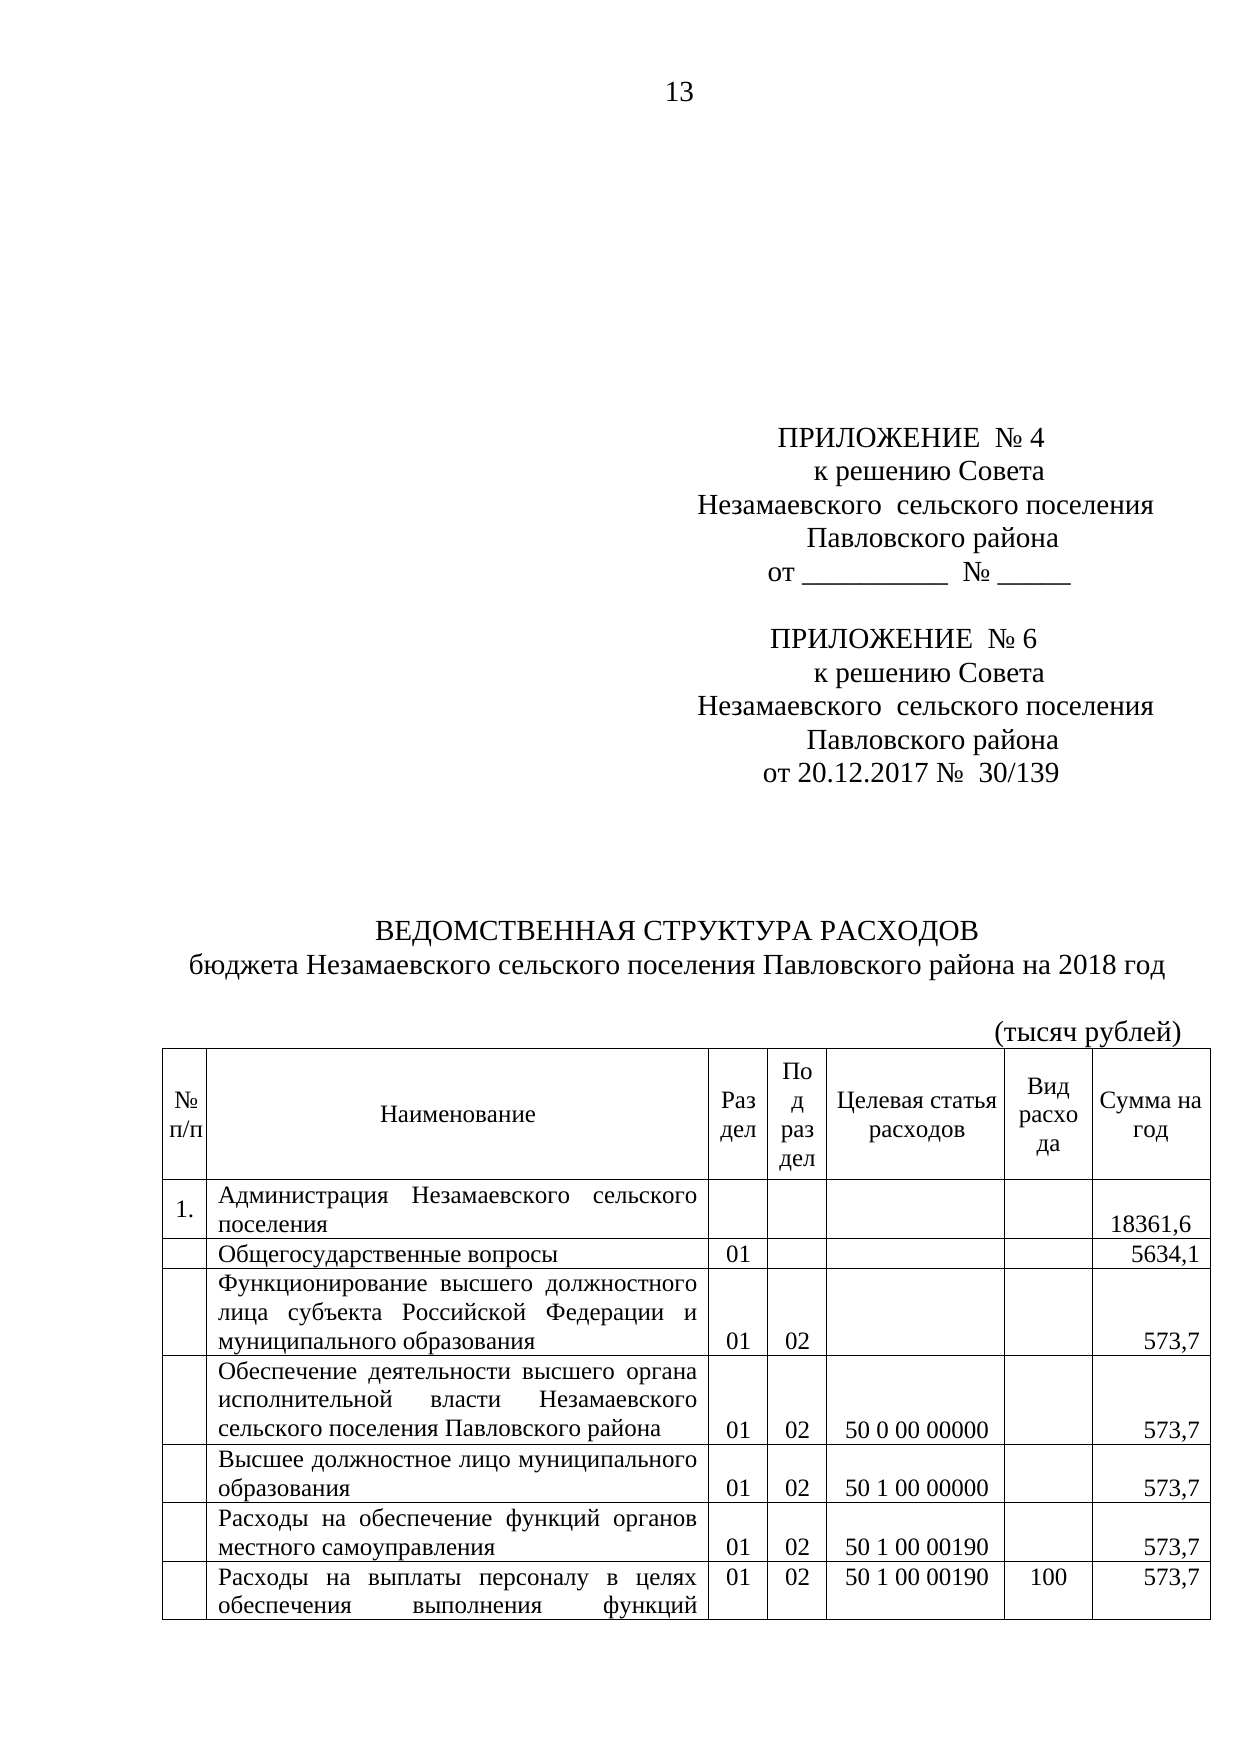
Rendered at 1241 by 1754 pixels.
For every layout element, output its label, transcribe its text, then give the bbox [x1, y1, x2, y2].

table_cell [163, 1269, 206, 1355]
table_header Вид расхода [1005, 1049, 1092, 1179]
table_cell [827, 1269, 1004, 1355]
table_cell 573,7 [1093, 1445, 1210, 1502]
text Незамаевского сельского поселения [646, 688, 1181, 722]
text ПРИЛОЖЕНИЕ № 4 [646, 420, 1181, 453]
table_cell [1005, 1503, 1092, 1561]
table_cell [1005, 1356, 1092, 1443]
table_cell 50 1 00 00190 [827, 1562, 1004, 1619]
text ПРИЛОЖЕНИЕ № 6 [646, 621, 1181, 655]
table_cell [163, 1356, 206, 1443]
table_header № п/п [163, 1049, 206, 1179]
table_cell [207, 1562, 708, 1619]
table_cell [827, 1180, 1004, 1238]
text к решению Совета [646, 453, 1181, 487]
table_cell [163, 1562, 206, 1619]
table_cell Обеспечение деятельности высшего органа исполнительной власти Незамаевского сельского поселения Павловского района [207, 1356, 708, 1443]
table_cell 02 [768, 1356, 826, 1443]
table_header Сумма на год [1093, 1049, 1210, 1179]
table_cell 5634,1 [1093, 1239, 1210, 1267]
table_cell [827, 1239, 1004, 1267]
table_cell Функционирование высшего должностного лица субъекта Российской Федерации и муниципального образования [207, 1269, 708, 1355]
table_cell Расходы на обеспечение функций органов местного самоуправления [207, 1503, 708, 1561]
table_cell 18361,6 [1093, 1180, 1210, 1238]
table_cell 573,7 [1093, 1269, 1210, 1355]
table_cell 50 0 00 00000 [827, 1356, 1004, 1443]
table_cell [163, 1445, 206, 1502]
table_header Целевая статья расходов [827, 1049, 1004, 1179]
table_cell [768, 1180, 826, 1238]
text (тысяч рублей) [177, 1014, 1181, 1048]
text Павловского района [646, 722, 1181, 755]
text Незамаевского сельского поселения [646, 487, 1181, 521]
table_cell 01 [709, 1239, 767, 1267]
table_header Наименование [207, 1049, 708, 1179]
table_cell [768, 1239, 826, 1267]
table_cell 573,7 [1093, 1356, 1210, 1443]
text от __________ № _____ [177, 554, 1181, 588]
text к решению Совета [646, 655, 1181, 688]
table_cell [1005, 1445, 1092, 1502]
table_cell [1005, 1269, 1092, 1355]
table_cell 01 [709, 1445, 767, 1502]
table_cell 573,7 [1093, 1562, 1210, 1619]
table_cell 50 1 00 00000 [827, 1445, 1004, 1502]
table_cell 100 [1005, 1562, 1092, 1619]
table_header ВЕДОМСТВЕННАЯ СТРУКТУРА РАСХОДОВ бюджета Незамаевского сельского поселения Павловского района на 2018 год [163, 890, 1192, 981]
table_header Под раз дел [768, 1049, 826, 1179]
table_cell 50 1 00 00190 [827, 1503, 1004, 1561]
table_cell 01 [709, 1503, 767, 1561]
table_cell [709, 1180, 767, 1238]
table_cell [163, 1239, 206, 1267]
table_cell Общегосударственные вопросы [207, 1239, 708, 1267]
table_cell 02 [768, 1562, 826, 1619]
table_cell [163, 1503, 206, 1561]
table_cell 02 [768, 1503, 826, 1561]
table_cell 01 [709, 1269, 767, 1355]
table_cell [1005, 1180, 1092, 1238]
table_cell [1005, 1239, 1092, 1267]
text Павловского района [646, 521, 1181, 554]
table_cell 02 [768, 1445, 826, 1502]
table_cell 02 [768, 1269, 826, 1355]
text от 20.12.2017 № 30/139 [646, 755, 1181, 789]
table_cell 01 [709, 1356, 767, 1443]
table_cell 1. [163, 1180, 206, 1238]
table_cell 01 [709, 1562, 767, 1619]
table_cell 573,7 [1093, 1503, 1210, 1561]
table_header Раздел [709, 1049, 767, 1179]
table_cell Высшее должностное лицо муниципального образования [207, 1445, 708, 1502]
table_cell Администрация Незамаевского сельского поселения [207, 1180, 708, 1238]
